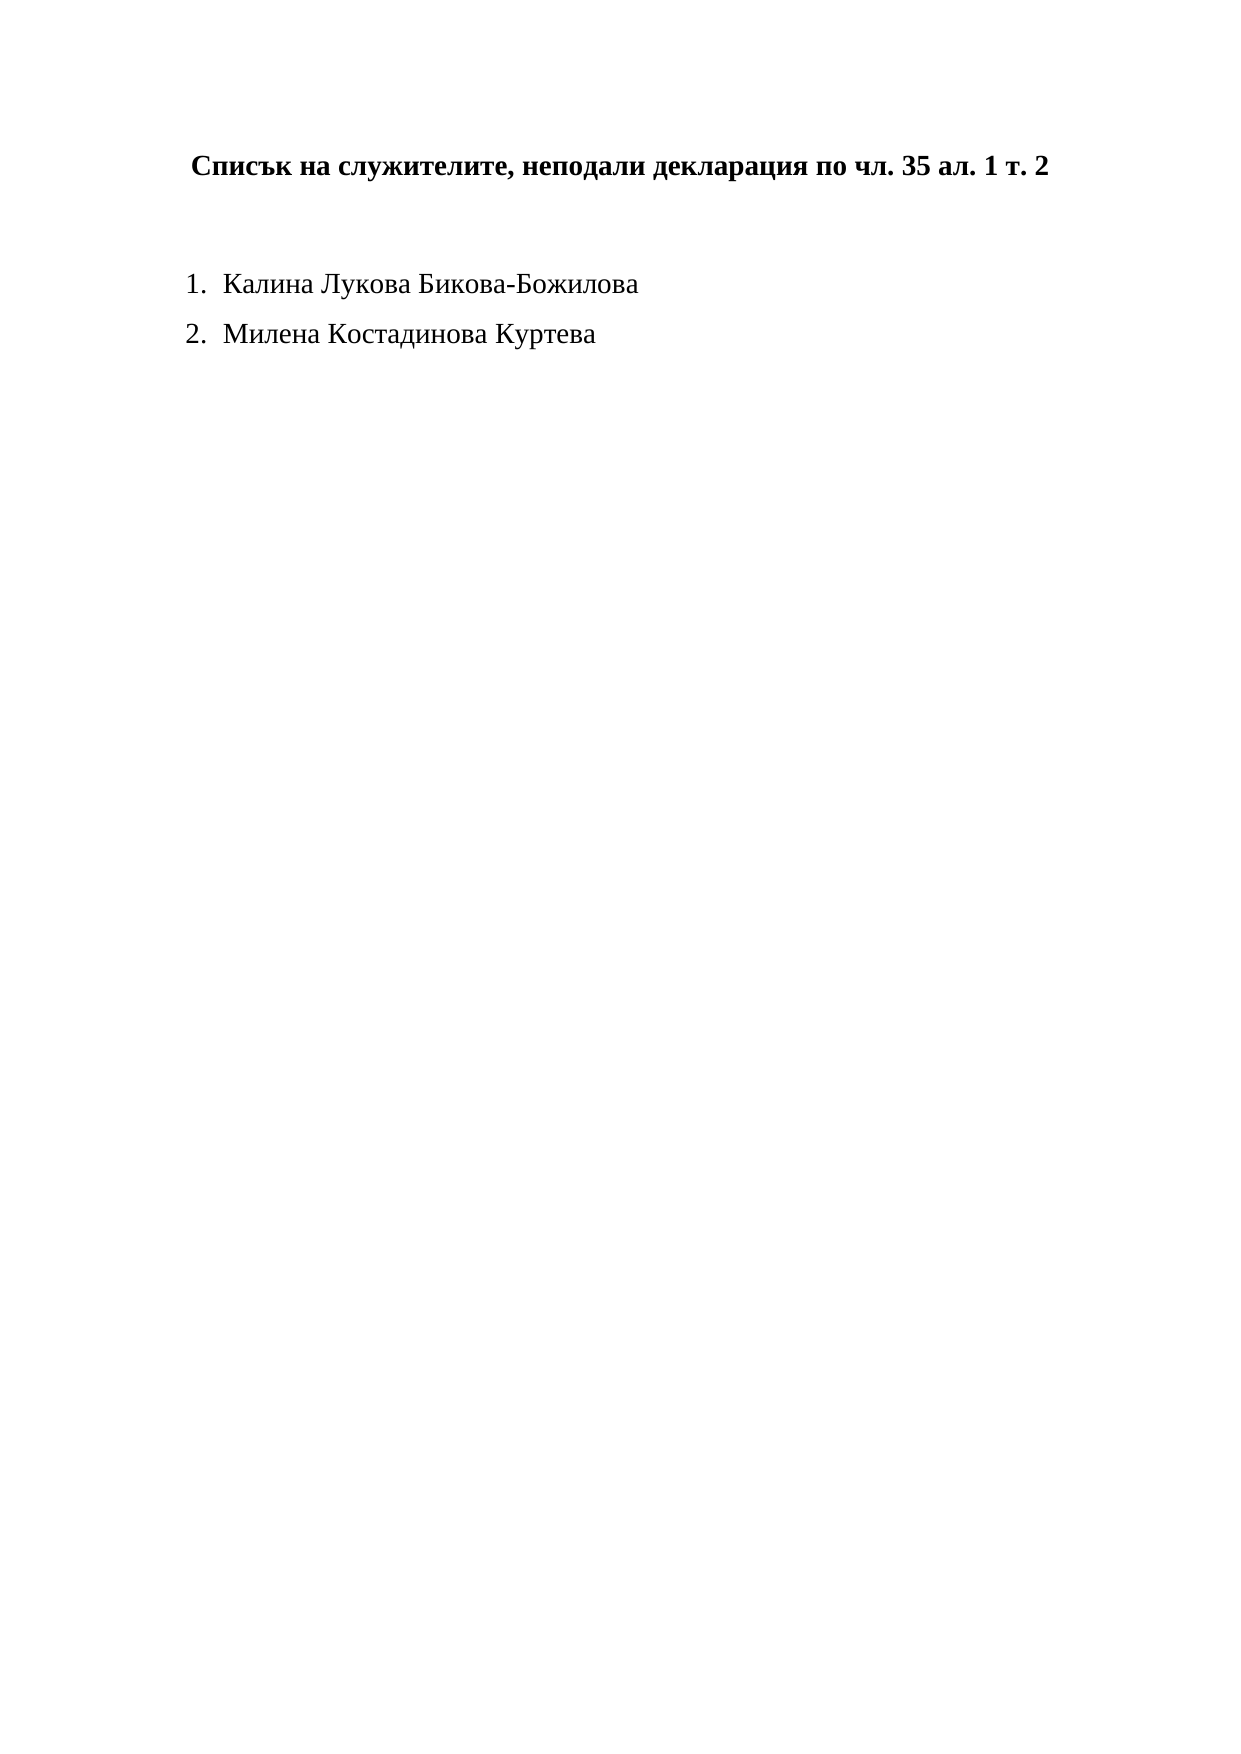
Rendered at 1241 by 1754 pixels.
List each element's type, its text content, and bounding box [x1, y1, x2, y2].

list Калина Лукова Бикова-Божилова [185, 266, 1093, 300]
list Милена Костадинова Куртева [185, 317, 1093, 350]
text Списък на служителите, неподали декларация по чл. 35 ал. 1 т. 2 [148, 148, 1093, 181]
